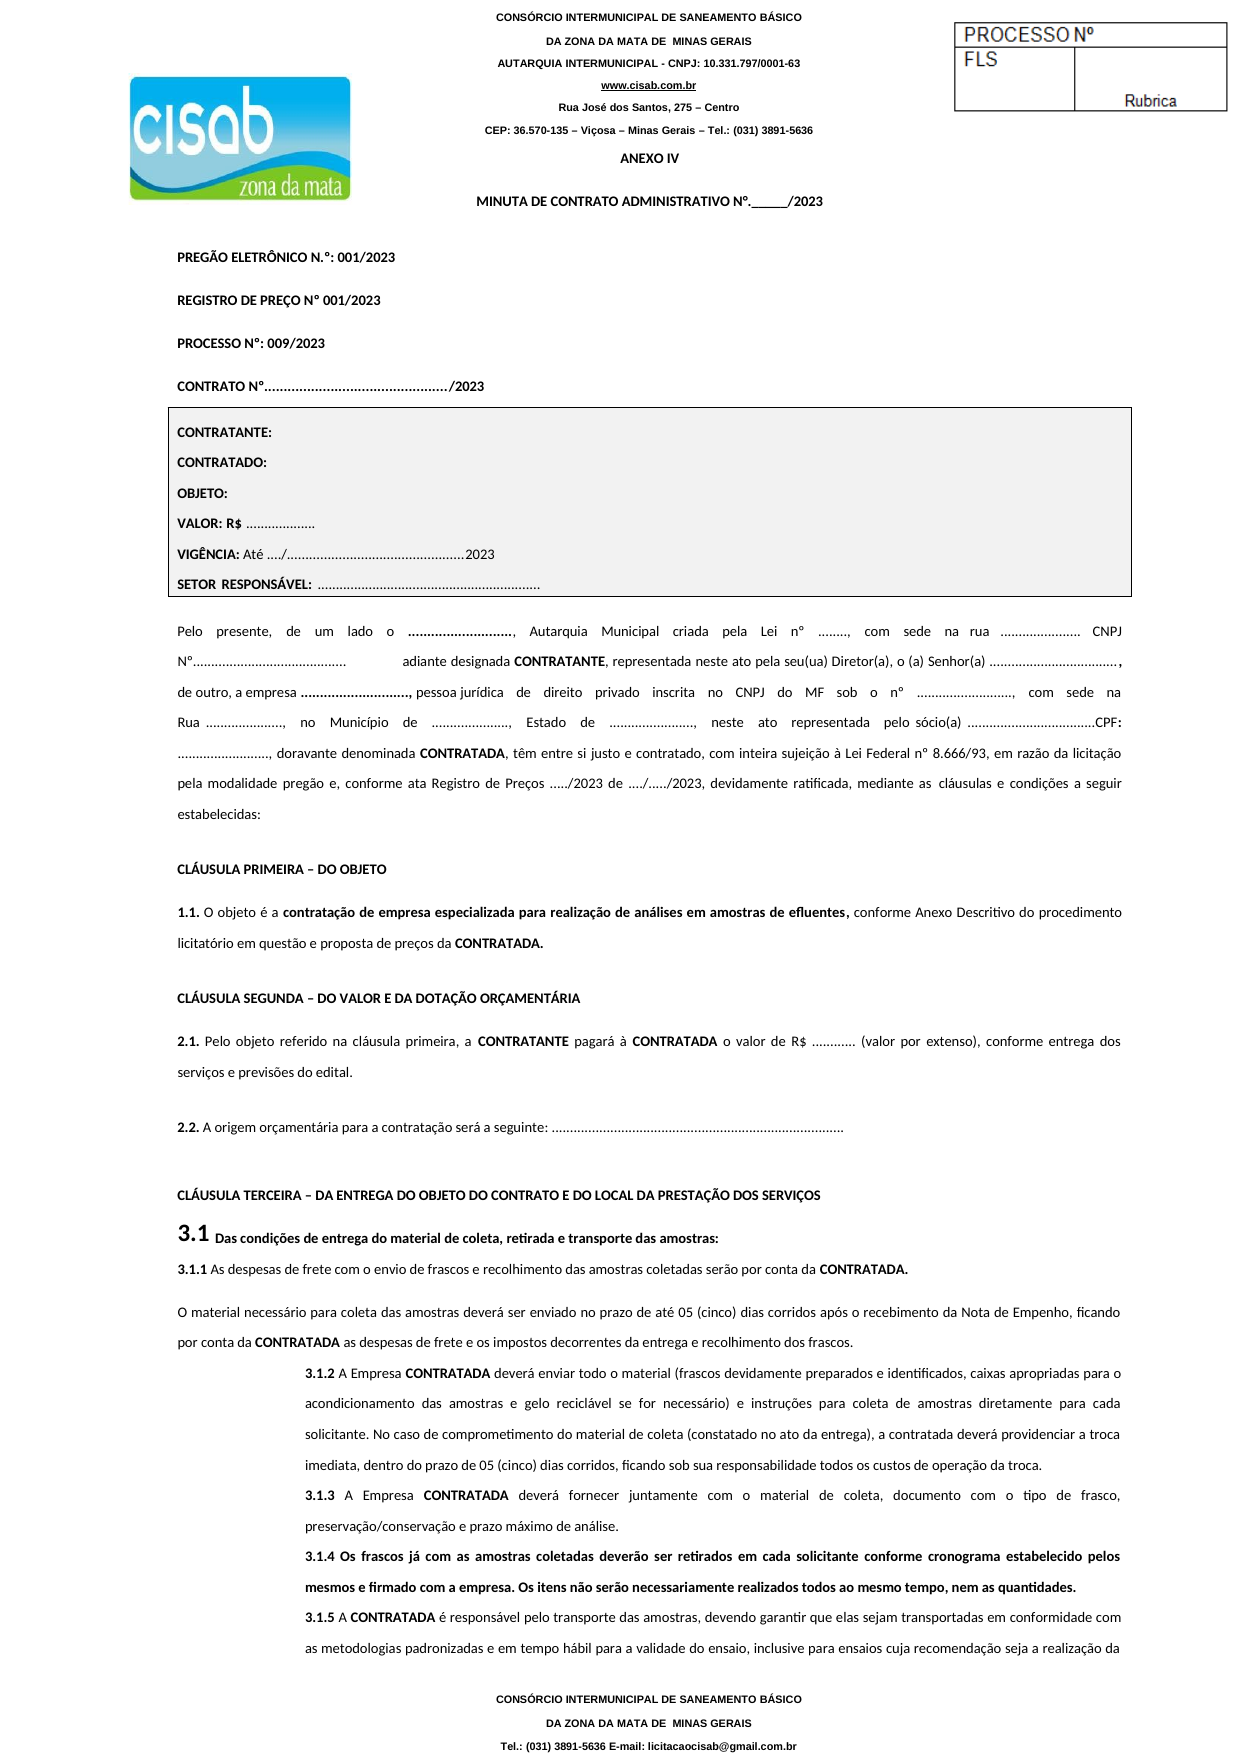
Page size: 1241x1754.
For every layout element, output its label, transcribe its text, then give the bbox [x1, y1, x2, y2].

text CLÁUSULA PRIMEIRA – DO OBJETO [177, 848, 1122, 878]
picture [231, 167, 353, 180]
list Das condições de entrega do material de coleta, retirada e transporte das amostras: [177, 1217, 1122, 1247]
text ANEXO IV [177, 137, 1122, 167]
list 3.1.1 As despesas de frete com o envio de frascos e recolhimento das amostras coletadas serão por conta da CONTRATADA. [177, 1247, 1122, 1278]
text VALOR: R$ ................... [169, 499, 1131, 529]
text REGISTRO DE PREÇO Nº 001/2023 [177, 278, 1122, 309]
text 2.2. A origem orçamentária para a contratação será a seguinte: ................................................................................ [177, 1106, 1122, 1136]
picture [128, 73, 353, 205]
text CONTRATO Nº /2023 [177, 364, 1122, 395]
text PREGÃO ELETRÔNICO N.º: 001/2023 [177, 235, 1122, 266]
text 2.1. Pelo objeto referido na cláusula primeira, a CONTRATANTE pagará à CONTRATADA o valor de R$ ............ (valor por extenso), conforme entrega dos serviços e previsões do edital. [177, 1020, 1122, 1081]
text 3.1.3 A Empresa CONTRATADA deverá fornecer juntamente com o material de coleta, documento com o tipo de frasco, preservação/conservação e prazo máximo de análise. [305, 1474, 1122, 1535]
text PROCESSO Nº: 009/2023 [177, 321, 1122, 352]
text VIGÊNCIA: Até ..../ 2023 [169, 529, 1131, 560]
text MINUTA DE CONTRATO ADMINISTRATIVO N°._____/2023 [177, 180, 1122, 210]
text CONTRATADO: [169, 438, 1131, 468]
text CLÁUSULA SEGUNDA – DO VALOR E DA DOTAÇÃO ORÇAMENTÁRIA [177, 977, 1122, 1007]
text 1.1. O objeto é a contratação de empresa especializada para realização de análises em amostras de efluentes, conforme Anexo Descritivo do procedimento licitatório em questão e proposta de preços da CONTRATADA. [177, 891, 1122, 952]
text 3.1.4 Os frascos já com as amostras coletadas deverão ser retirados em cada solicitante conforme cronograma estabelecido pelos mesmos e firmado com a empresa. Os itens não serão necessariamente realizados todos ao mesmo tempo, nem as quantidades. [305, 1535, 1122, 1596]
text 3.1.2 A Empresa CONTRATADA deverá enviar todo o material (frascos devidamente preparados e identificados, caixas apropriadas para o acondicionamento das amostras e gelo reciclável se for necessário) e instruções para coleta de amostras diretamente para cada solicitante. No caso de comprometimento do material de coleta (constatado no ato da entrega), a contratada deverá providenciar a troca imediata, dentro do prazo de 05 (cinco) dias corridos, ficando sob sua responsabilidade todos os custos de operação da troca. [305, 1352, 1122, 1474]
subtitle CONTRATANTE: [169, 408, 1131, 438]
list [305, 1596, 1122, 1657]
subtitle OBJETO: [169, 468, 1131, 499]
text Pelo presente, de um lado o ..........................., Autarquia Municipal criada pela Lei nº ........, com sede na rua ...................... CNPJ Nº.......................................... adiante designada CONTRATANTE, representada neste ato pela seu(ua) Diretor(a), o (a) Senhor(a) ..................................., de outro, a empresa ............................, pessoa jurídica de direito privado inscrita no CNPJ do MF sob o nº .........................., com sede na Rua ....................., no Município de ....................., Estado de ......................., neste ato representada pelo sócio(a) ...................................CPF: ........................., doravante denominada CONTRATADA, têm entre si justo e contratado, com inteira sujeição à Lei Federal nº 8.666/93, em razão da licitação pela modalidade pregão e, conforme ata Registro de Preços ...../2023 de ..../...../2023, devidamente ratificada, mediante as cláusulas e condições a seguir estabelecidas: [177, 609, 1122, 823]
text CLÁUSULA TERCEIRA – DA ENTREGA DO OBJETO DO CONTRATO E DO LOCAL DA PRESTAÇÃO DOS SERVIÇOS [177, 1174, 1122, 1204]
picture [951, 19, 1229, 114]
text O material necessário para coleta das amostras deverá ser enviado no prazo de até 05 (cinco) dias corridos após o recebimento da Nota de Empenho, ficando por conta da CONTRATADA as despesas de frete e os impostos decorrentes da entrega e recolhimento dos frascos. [177, 1291, 1122, 1352]
text SETOR RESPONSÁVEL: ............................................................. [169, 560, 1131, 596]
